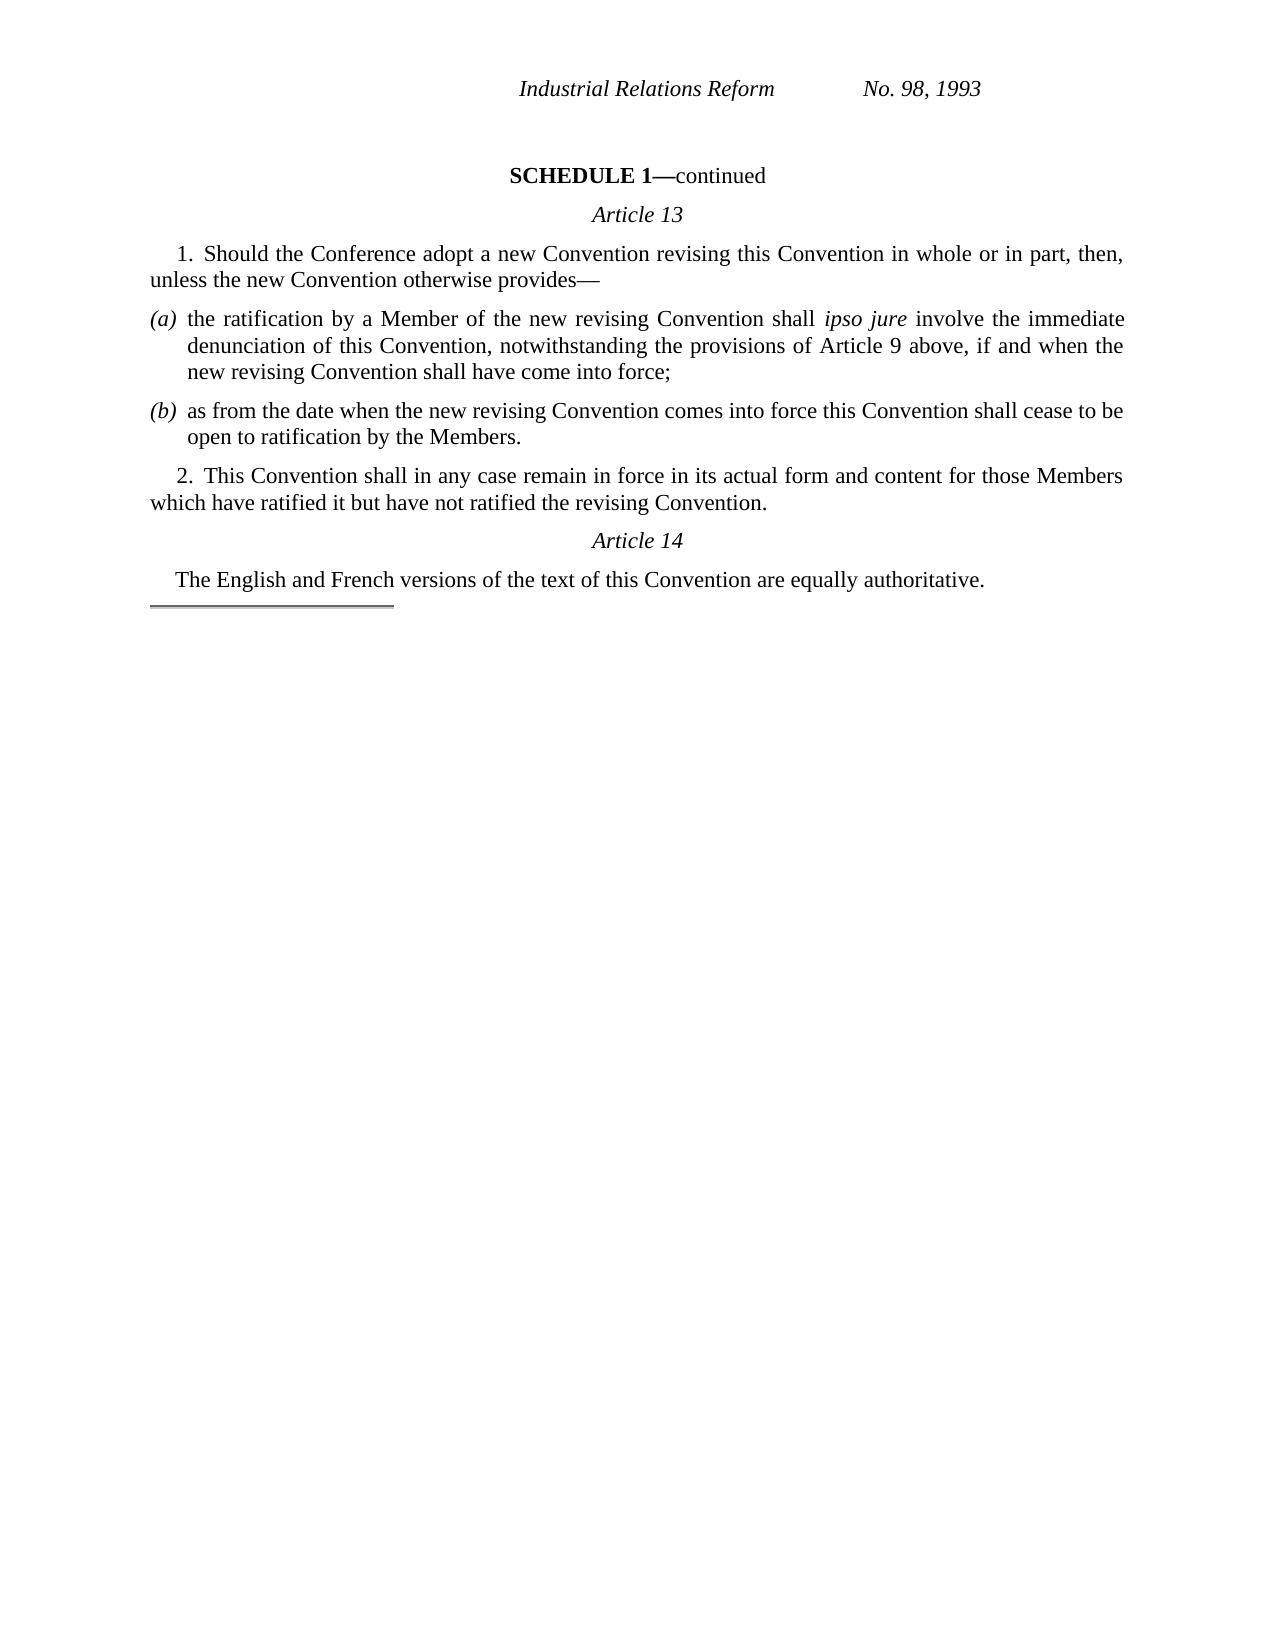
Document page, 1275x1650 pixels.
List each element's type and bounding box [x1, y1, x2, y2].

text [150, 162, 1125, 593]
picture [150, 605, 394, 609]
